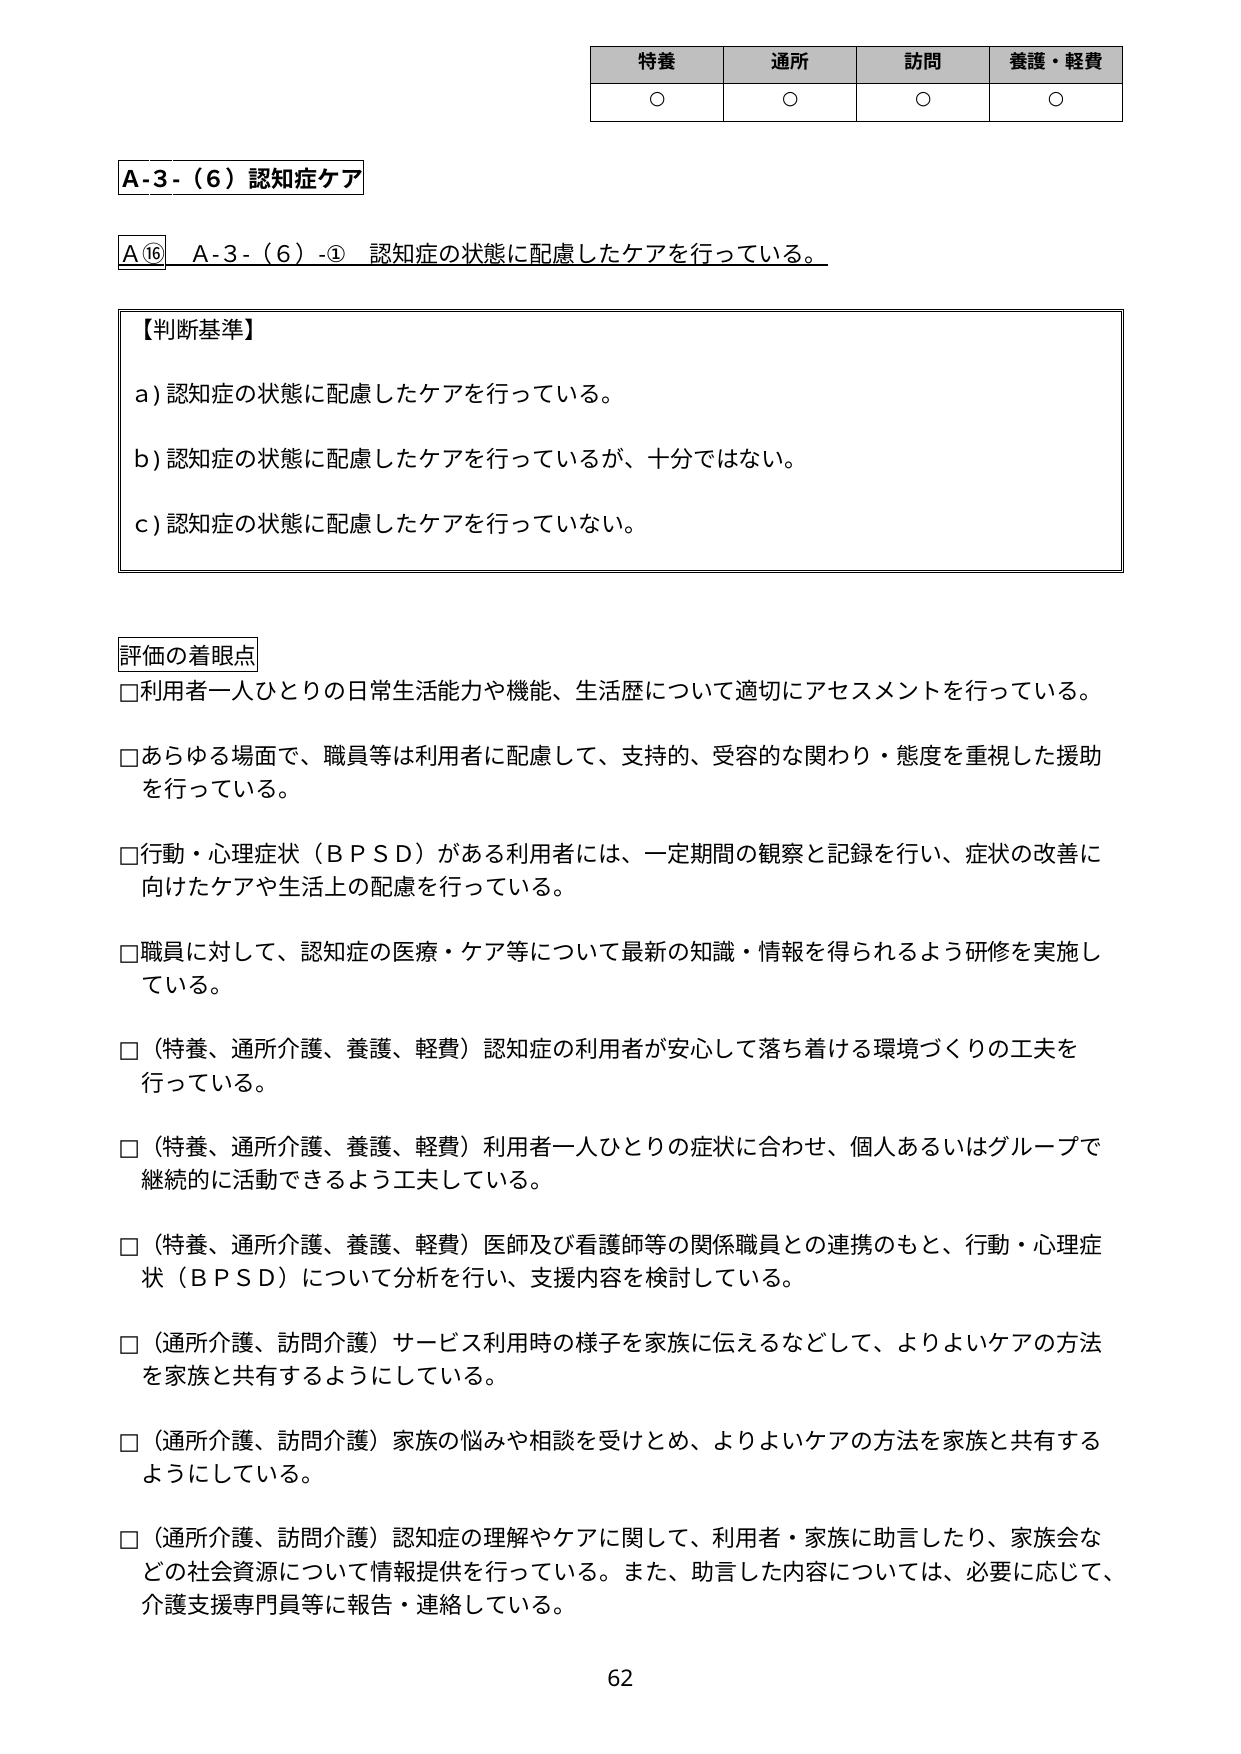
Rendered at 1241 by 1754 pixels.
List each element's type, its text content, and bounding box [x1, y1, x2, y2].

text □（特養、通所介護、養護、軽費）認知症の利用者が安心して落ち着ける環境づくりの工夫を行っている。 [118, 1031, 1122, 1098]
text □職員に対して、認知症の医療・ケア等について最新の知識・情報を得られるよう研修を実施している。 [118, 933, 1122, 1000]
text Ａ-３-（６）認知症ケア [119, 159, 1122, 196]
text □（通所介護、訪問介護）サービス利用時の様子を家族に伝えるなどして、よりよいケアの方法を家族と共有するようにしている。 [118, 1325, 1122, 1391]
text 評価の着眼点 [118, 636, 1122, 673]
text □利用者一人ひとりの日常生活能力や機能、生活歴について適切にアセスメントを行っている。 [118, 673, 1122, 707]
table_header 【判断基準】 ａ) 認知症の状態に配慮したケアを行っている。 ｂ) 認知症の状態に配慮したケアを行っているが、十分ではない。 ｃ) 認知症の状態に配慮したケアを行っていない。 [121, 312, 1121, 570]
text □（特養、通所介護、養護、軽費）医師及び看護師等の関係職員との連携のもと、行動・心理症状（ＢＰＳＤ）について分析を行い、支援内容を検討している。 [118, 1227, 1122, 1293]
text □行動・心理症状（ＢＰＳＤ）がある利用者には、一定期間の観察と記録を行い、症状の改善に向けたケアや生活上の配慮を行っている。 [118, 836, 1122, 902]
text □あらゆる場面で、職員等は利用者に配慮して、支持的、受容的な関わり・態度を重視した援助を行っている。 [118, 738, 1122, 804]
text □（通所介護、訪問介護）家族の悩みや相談を受けとめ、よりよいケアの方法を家族と共有するようにしている。 [118, 1422, 1122, 1489]
text □（通所介護、訪問介護）認知症の理解やケアに関して、利用者・家族に助言したり、家族会などの社会資源について情報提供を行っている。また、助言した内容については、必要に応じて、介護支援専門員等に報告・連絡している。 [118, 1520, 1122, 1620]
text □（特養、通所介護、養護、軽費）利用者一人ひとりの症状に合わせ、個人あるいはグループで継続的に活動できるよう工夫している。 [118, 1129, 1122, 1196]
text Ａ⑯ Ａ-３-（６）-① 認知症の状態に配慮したケアを行っている。 [119, 234, 1122, 271]
